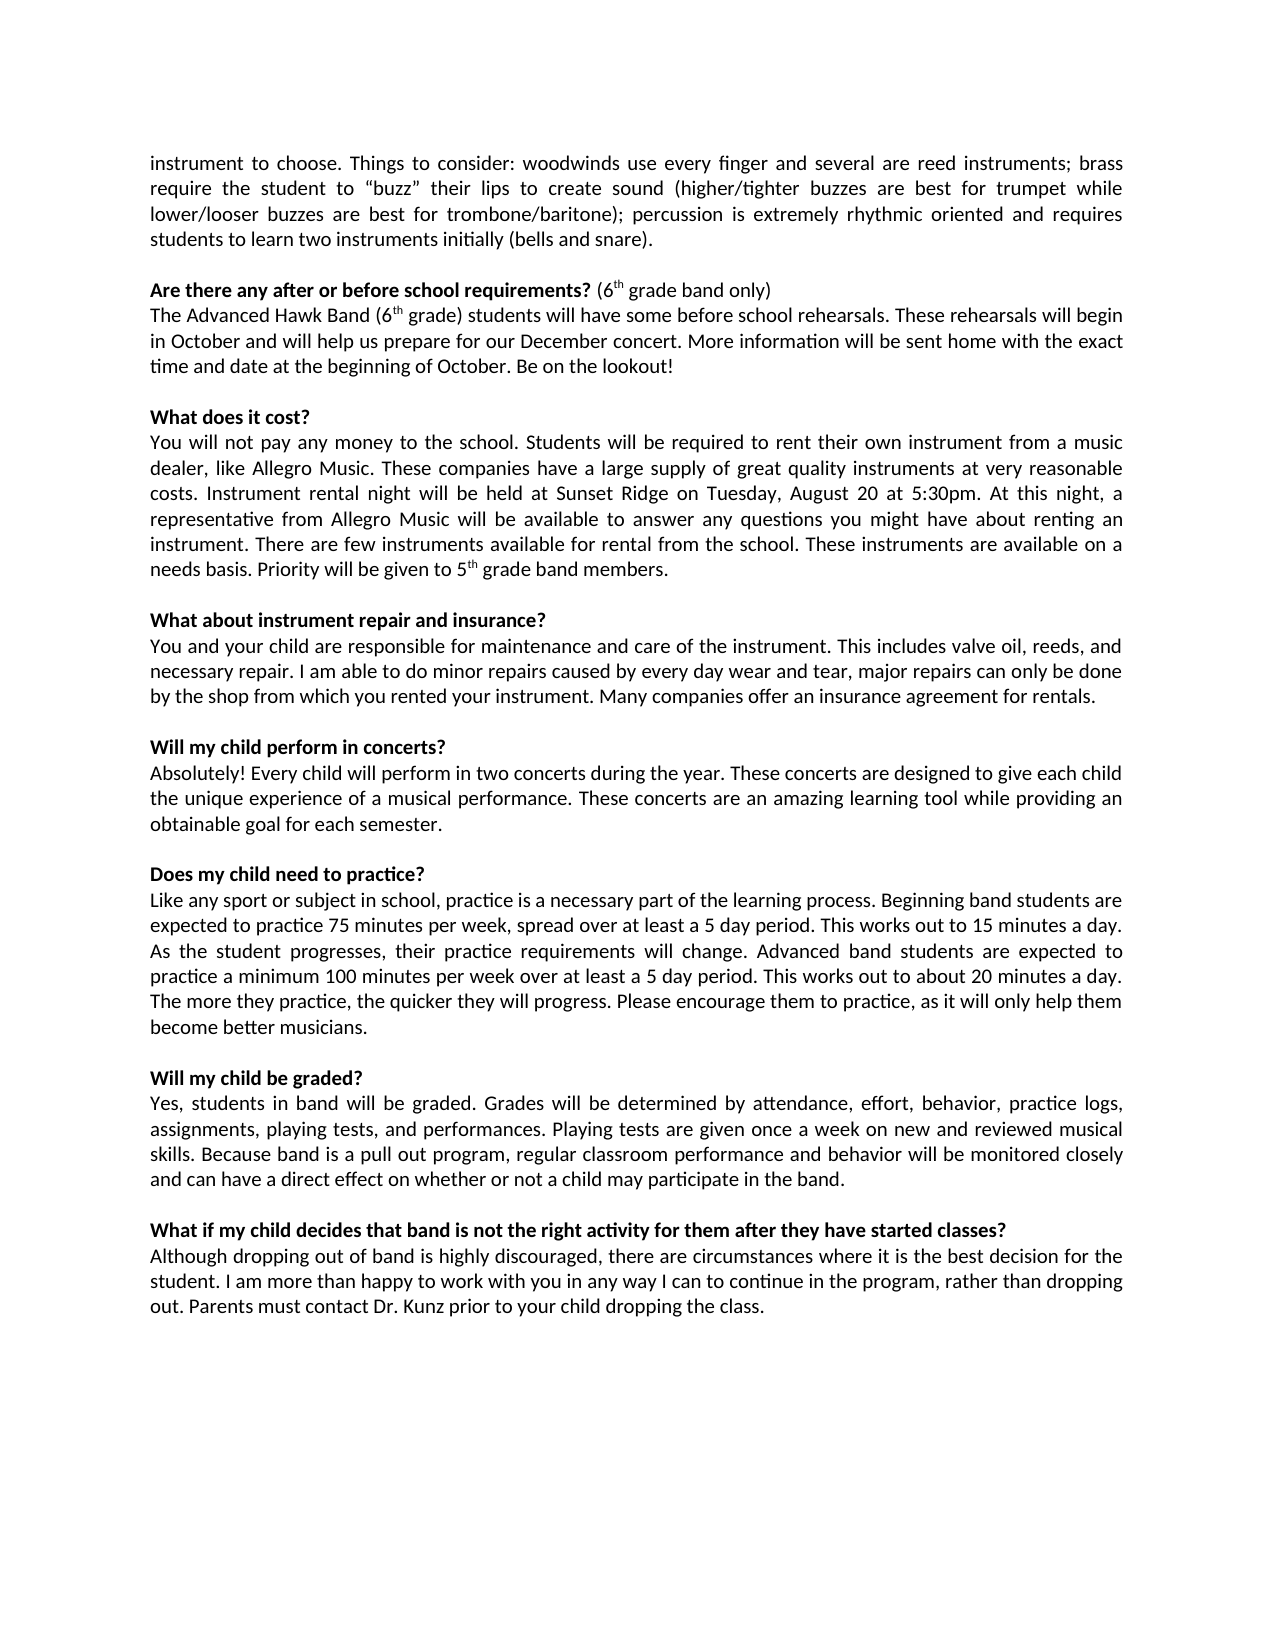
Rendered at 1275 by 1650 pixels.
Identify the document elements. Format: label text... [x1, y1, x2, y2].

text Will my child perform in concerts? [150, 734, 1125, 760]
text Will my child be graded? [150, 1065, 1125, 1090]
text You and your child are responsible for maintenance and care of the instrument. This includes valve oil, reeds, and necessary repair. I am able to do minor repairs caused by every day wear and tear, major repairs can only be done by the shop from which you rented your instrument. Many companies offer an insurance agreement for rentals. [150, 633, 1125, 709]
text The Advanced Hawk Band (6th grade) students will have some before school rehearsals. These rehearsals will begin in October and will help us prepare for our December concert. More information will be sent home with the exact time and date at the beginning of October. Be on the lookout! [150, 302, 1125, 379]
text Yes, students in band will be graded. Grades will be determined by attendance, effort, behavior, practice logs, assignments, playing tests, and performances. Playing tests are given once a week on new and reviewed musical skills. Because band is a pull out program, regular classroom performance and behavior will be monitored closely and can have a direct effect on whether or not a child may participate in the band. [150, 1090, 1125, 1192]
text Are there any after or before school requirements? (6th grade band only) [150, 277, 1125, 302]
text You will not pay any money to the school. Students will be required to rent their own instrument from a music dealer, like Allegro Music. These companies have a large supply of great quality instruments at very reasonable costs. Instrument rental night will be held at Sunset Ridge on Tuesday, August 20 at 5:30pm. At this night, a representative from Allegro Music will be available to answer any questions you might have about renting an instrument. There are few instruments available for rental from the school. These instruments are available on a needs basis. Priority will be given to 5th grade band members. [150, 429, 1125, 582]
text Absolutely! Every child will perform in two concerts during the year. These concerts are designed to give each child the unique experience of a musical performance. These concerts are an amazing learning tool while providing an obtainable goal for each semester. [150, 760, 1125, 836]
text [150, 150, 1125, 252]
text Does my child need to practice? [150, 862, 1125, 887]
text Like any sport or subject in school, practice is a necessary part of the learning process. Beginning band students are expected to practice 75 minutes per week, spread over at least a 5 day period. This works out to 15 minutes a day. As the student progresses, their practice requirements will change. Advanced band students are expected to practice a minimum 100 minutes per week over at least a 5 day period. This works out to about 20 minutes a day. The more they practice, the quicker they will progress. Please encourage them to practice, as it will only help them become better musicians. [150, 887, 1125, 1039]
text What about instrument repair and insurance? [150, 607, 1125, 633]
text Although dropping out of band is highly discouraged, there are circumstances where it is the best decision for the student. I am more than happy to work with you in any way I can to continue in the program, rather than dropping out. Parents must contact Dr. Kunz prior to your child dropping the class. [150, 1243, 1125, 1319]
text What if my child decides that band is not the right activity for them after they have started classes? [150, 1217, 1125, 1243]
text What does it cost? [150, 404, 1125, 429]
